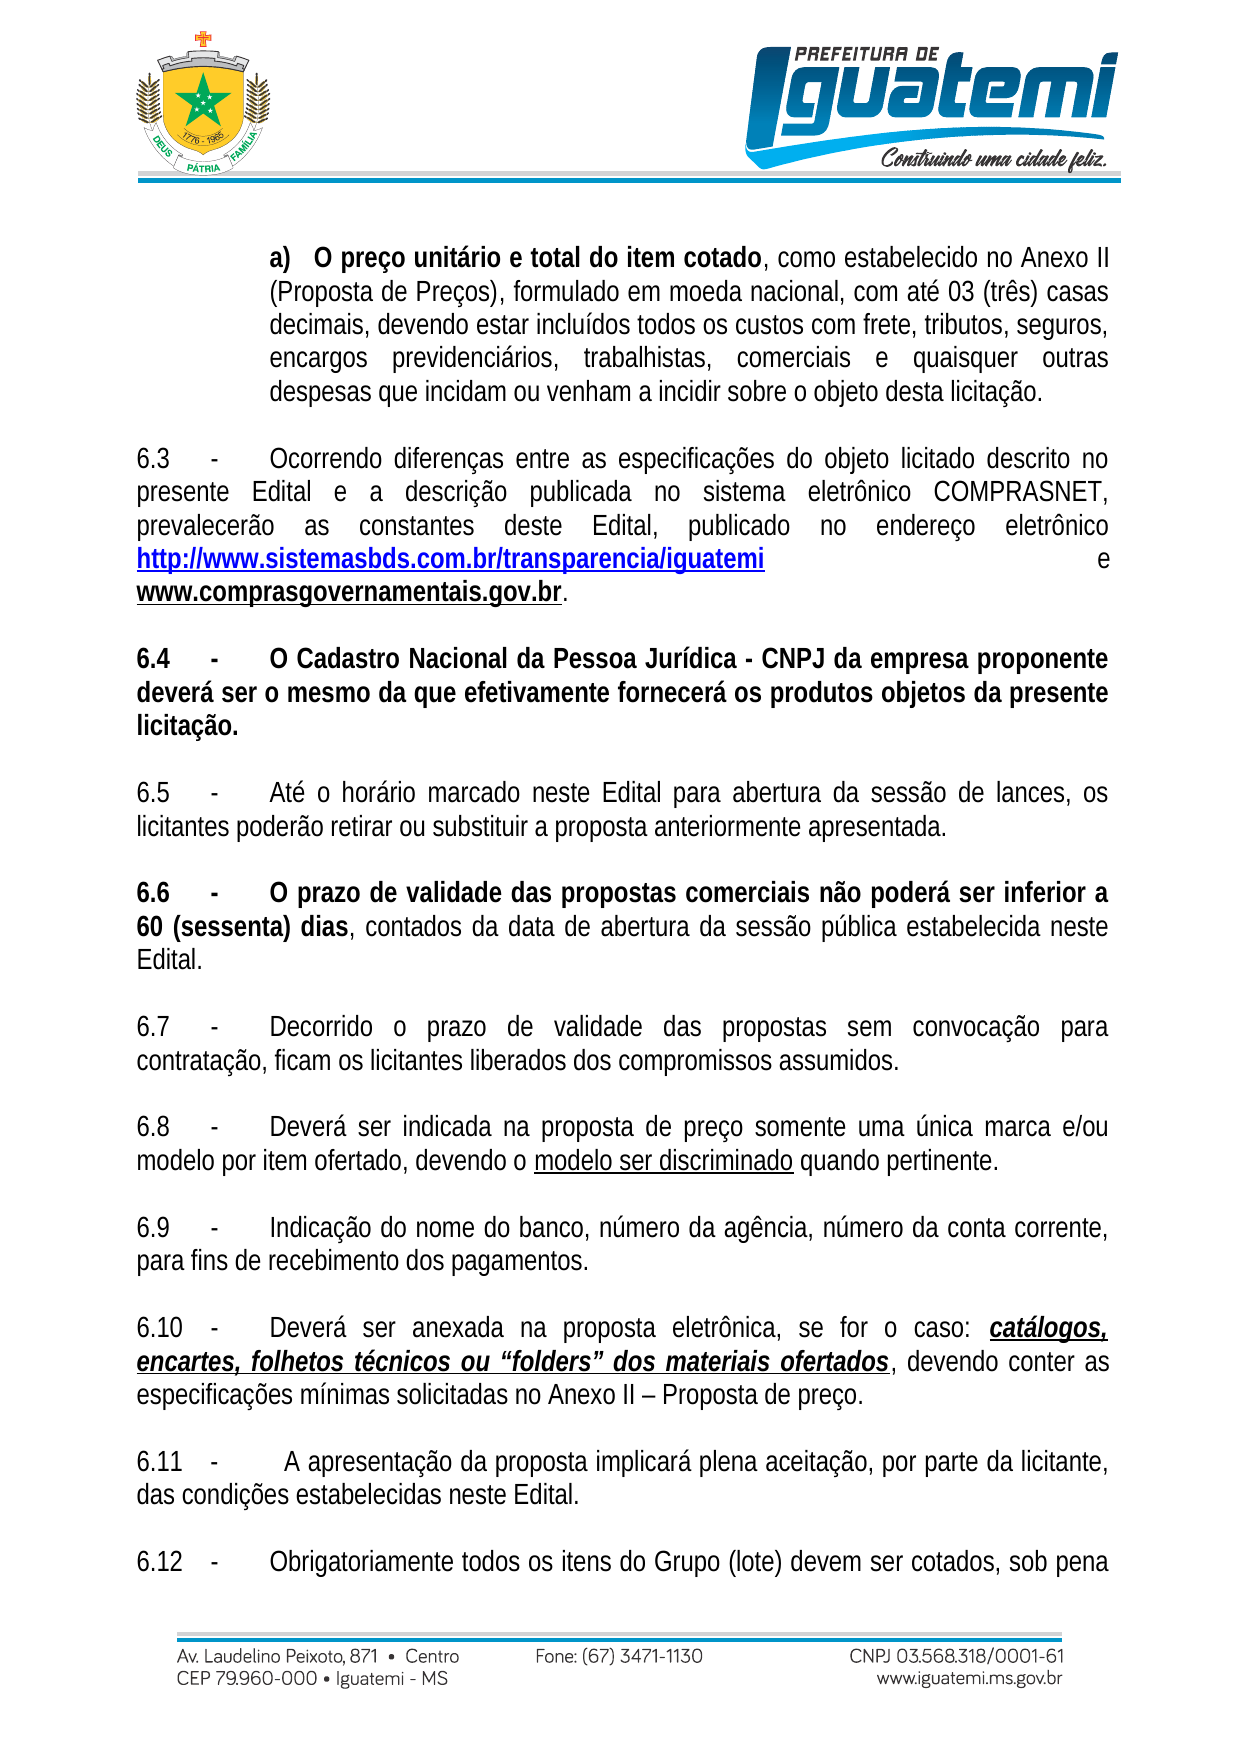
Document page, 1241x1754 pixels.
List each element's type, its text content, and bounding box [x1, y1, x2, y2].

text 6.8 - Deverá ser indicada na proposta de preço somente uma única marca e/ou modelo por item ofertado, devendo o modelo ser discriminado quando pertinente. [136, 1109, 1110, 1176]
text 6.7 - Decorrido o prazo de validade das propostas sem convocação para contratação, ficam os licitantes liberados dos compromissos assumidos. [136, 1009, 1110, 1076]
text 6.10 - Deverá ser anexada na proposta eletrônica, se for o caso: catálogos, encartes, folhetos técnicos ou “folders” dos materiais ofertados, devendo conter as especificações mínimas solicitadas no Anexo II – Proposta de preço. [136, 1310, 1110, 1411]
text 6.9 - Indicação do nome do banco, número da agência, número da conta corrente, para fins de recebimento dos pagamentos. [136, 1210, 1110, 1277]
text a) O preço unitário e total do item cotado, como estabelecido no Anexo II (Proposta de Preços), formulado em moeda nacional, com até 03 (três) casas decimais, devendo estar incluídos todos os custos com frete, tributos, seguros, encargos previdenciários, trabalhistas, comerciais e quaisquer outras despesas que incidam ou venham a incidir sobre o objeto desta licitação. [269, 240, 1110, 407]
text 6.3 - Ocorrendo diferenças entre as especificações do objeto licitado descrito no presente Edital e a descrição publicada no sistema eletrônico COMPRASNET, prevalecerão as constantes deste Edital, publicado no endereço eletrônico http://www.sistemasbds.com.br/transparencia/iguatemi e www.comprasgovernamentais.gov.br. [136, 441, 1110, 608]
text 6.5 - Até o horário marcado neste Edital para abertura da sessão de lances, os licitantes poderão retirar ou substituir a proposta anteriormente apresentada. [136, 775, 1110, 842]
text 6.11 - A apresentação da proposta implicará plena aceitação, por parte da licitante, das condições estabelecidas neste Edital. [136, 1444, 1110, 1511]
text 6.6 - O prazo de validade das propostas comerciais não poderá ser inferior a 60 (sessenta) dias, contados da data de abertura da sessão pública estabelecida neste Edital. [136, 876, 1110, 976]
text 6.4 - O Cadastro Nacional da Pessoa Jurídica - CNPJ da empresa proponente deverá ser o mesmo da que efetivamente fornecerá os produtos objetos da presente licitação. [136, 641, 1110, 742]
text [136, 1544, 1110, 1578]
